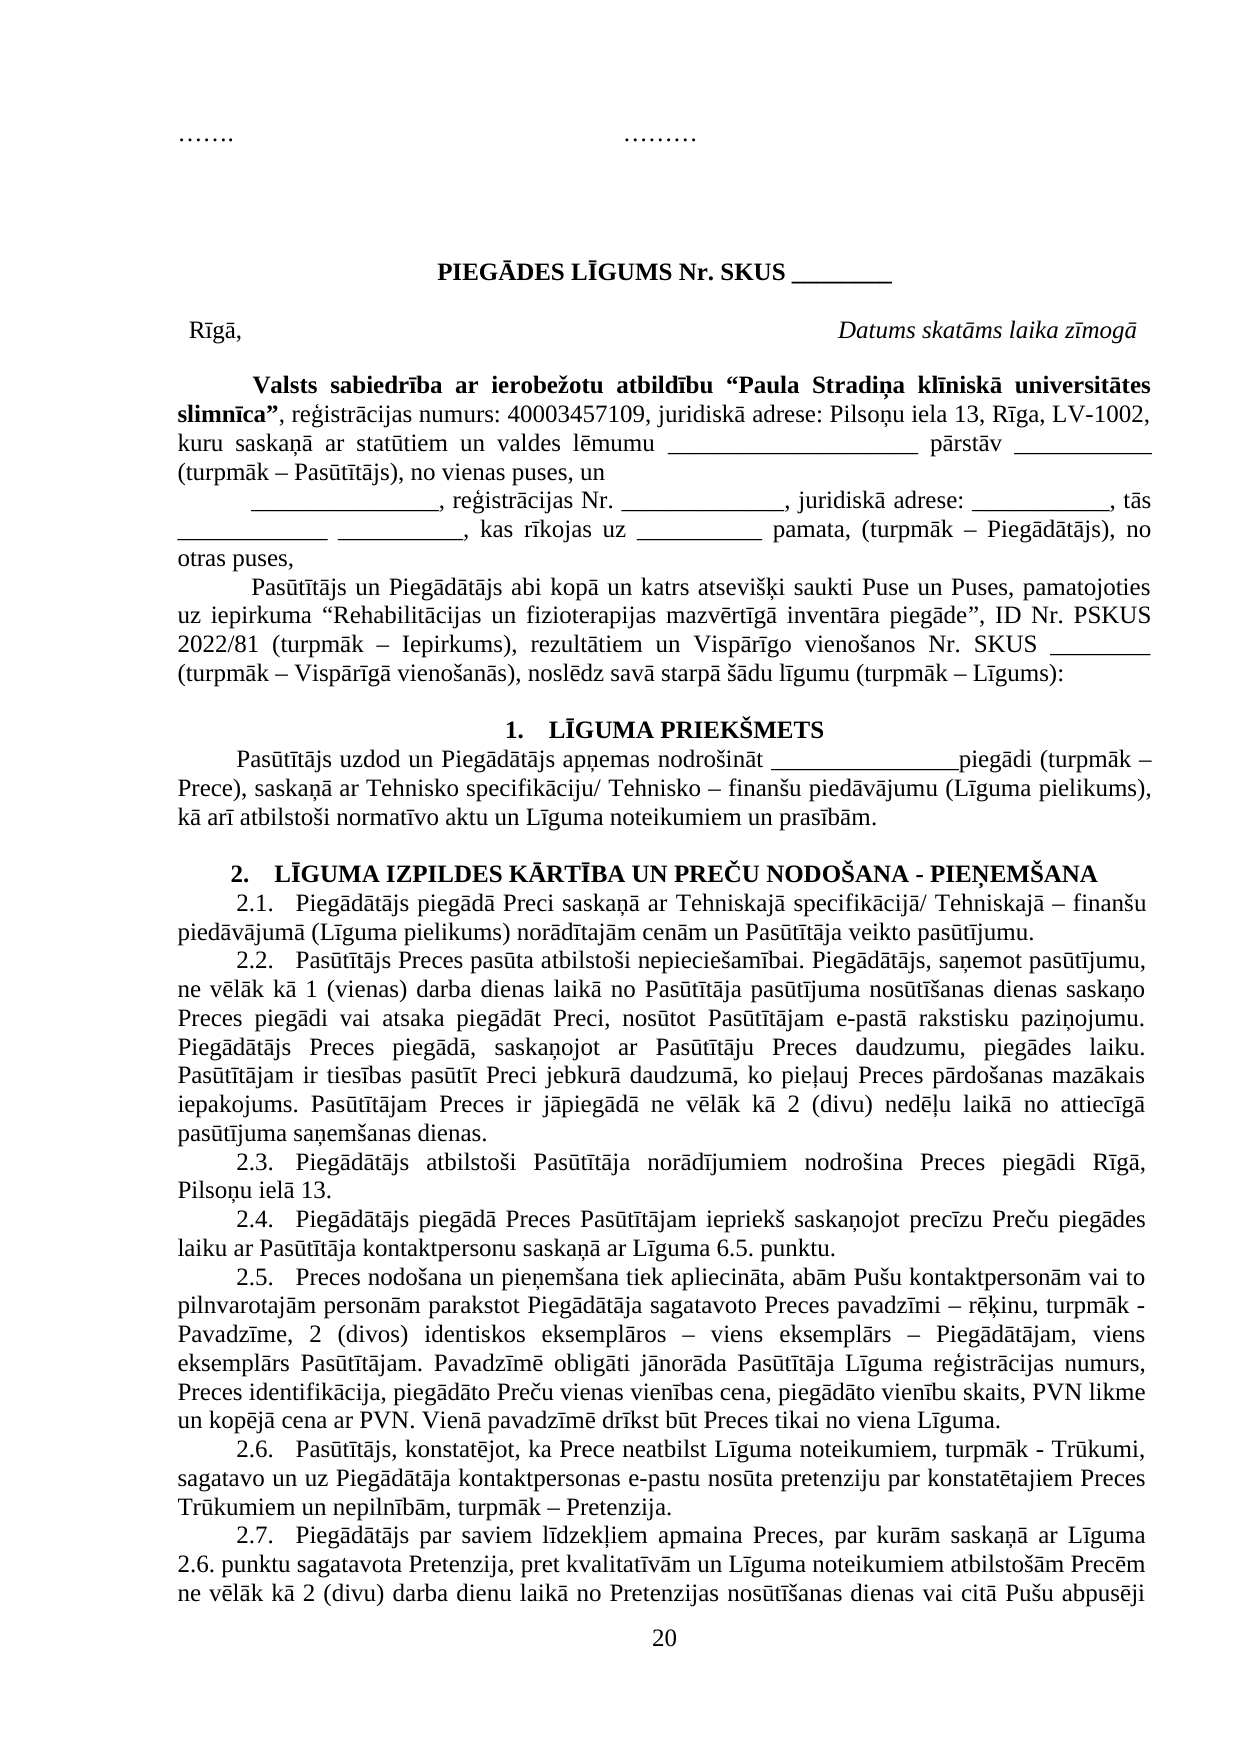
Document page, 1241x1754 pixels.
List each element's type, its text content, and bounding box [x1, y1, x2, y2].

text Pasūtītājs uzdod un Piegādātājs apņemas nodrošināt _______________piegādi (turpmāk – Prece), saskaņā ar Tehnisko specifikāciju/ Tehnisko – finanšu piedāvājumu (Līguma pielikums), kā arī atbilstoši normatīvo un noteikumiem un prasībām. [177, 744, 1152, 830]
list Pasūtītājs, konstatējot, ka Prece neatbilst Līguma noteikumiem, turpmāk - Trūkumi, sagatavo un uz Piegādātāja kontaktpersonas e-pastu nosūta pretenziju par konstatētajiem Preces Trūkumiem un nepilnībām, turpmāk – Pretenzija. [177, 1434, 1146, 1520]
text _______________, reģistrācijas Nr. _____________, juridiskā adrese: ___________, tās ____________ __________, kas rīkojas uz __________ pamata, (turpmāk – Piegādātājs), no otras puses, [177, 485, 1152, 572]
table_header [166, 118, 611, 176]
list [177, 1520, 1146, 1607]
list Piegādātājs piegādā Preci saskaņā ar Tehniskajā specifikācijā/ Tehniskajā – finanšu piedāvājumā (Līguma pielikums) norādītajām cenām un Pasūtītāja veikto pasūtījumu. [177, 888, 1146, 945]
text Valsts sabiedrība ar ierobežotu atbildību “Paula Stradiņa klīniskā universitātes slimnīca”, reģistrācijas numurs: 40003457109, juridiskā adrese: Pilsoņu iela 13, Rīga, LV-1002, kuru saskaņā ar statūtiem un valdes lēmumu ____________________ pārstāv ___________ (turpmāk – Pasūtītājs), no vienas puses, un [177, 370, 1152, 485]
list Piegādātājs piegādā Preces Pasūtītājam iepriekš saskaņojot precīzu Preču piegādes laiku ar Pasūtītāja kontaktpersonu saskaņā ar Līguma 6.5. punktu. [177, 1204, 1146, 1262]
table_header Datums skatāms laika zīmogā [664, 315, 1151, 349]
text PIEGĀDES LĪGUMS Nr. SKUS ________ [177, 257, 1152, 286]
list Preces nodošana un pieņemšana tiek apliecināta, abām Pušu kontaktpersonām vai to pilnvarotajām personām parakstot Piegādātāja sagatavoto Preces pavadzīmi – rēķinu, turpmāk - Pavadzīme, 2 (divos) identiskos eksemplāros – viens eksemplārs – Piegādātājam, viens eksemplārs Pasūtītājam. Pavadzīmē obligāti jānorāda Pasūtītāja Līguma reģistrācijas numurs, Preces identifikācija, piegādāto Preču vienas vienības cena, piegādāto vienību skaits, PVN likme un kopējā cena ar PVN. Vienā pavadzīmē drīkst būt Preces tikai no viena Līguma. [177, 1262, 1146, 1434]
list Piegādātājs atbilstoši Pasūtītāja norādījumiem nodrošina Preces piegādi Rīgā, Pilsoņu ielā 13. [177, 1147, 1146, 1204]
list LĪGUMA PRIEKŠMETS [177, 715, 1152, 744]
list LĪGUMA IZPILDES KĀRTĪBA UN PREČU NODOŠANA - PIEŅEMŠANA [177, 859, 1152, 888]
list Pasūtītājs Preces pasūta atbilstoši nepieciešamībai. Piegādātājs, saņemot pasūtījumu, ne vēlāk kā 1 (vienas) darba dienas laikā no Pasūtītāja pasūtījuma nosūtīšanas dienas saskaņo Preces piegādi vai atsaka piegādāt Preci, nosūtot Pasūtītājam e-pastā rakstisku paziņojumu. Piegādātājs Preces piegādā, saskaņojot ar Pasūtītāju Preces daudzumu, piegādes laiku. Pasūtītājam ir tiesības pasūtīt Preci jebkurā daudzumā, ko pieļauj Preces pārdošanas mazākais iepakojums. Pasūtītājam Preces ir jāpiegādā ne vēlāk kā 2 (divu) nedēļu laikā no attiecīgā pasūtījuma saņemšanas dienas. [177, 945, 1146, 1147]
table_header Rīgā, [177, 315, 664, 349]
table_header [611, 118, 1060, 176]
text Pasūtītājs un Piegādātājs abi kopā un katrs atsevišķi saukti Puse un Puses, pamatojoties uz iepirkuma “Rehabilitācijas un fizioterapijas mazvērtīgā inventāra piegāde”, ID Nr. PSKUS 2022/81 (turpmāk – Iepirkums), rezultātiem un Vispārīgo vienošanos Nr. SKUS ________ (turpmāk – Vispārīgā vienošanās), noslēdz savā starpā šādu līgumu (turpmāk – Līgums): [177, 572, 1152, 687]
